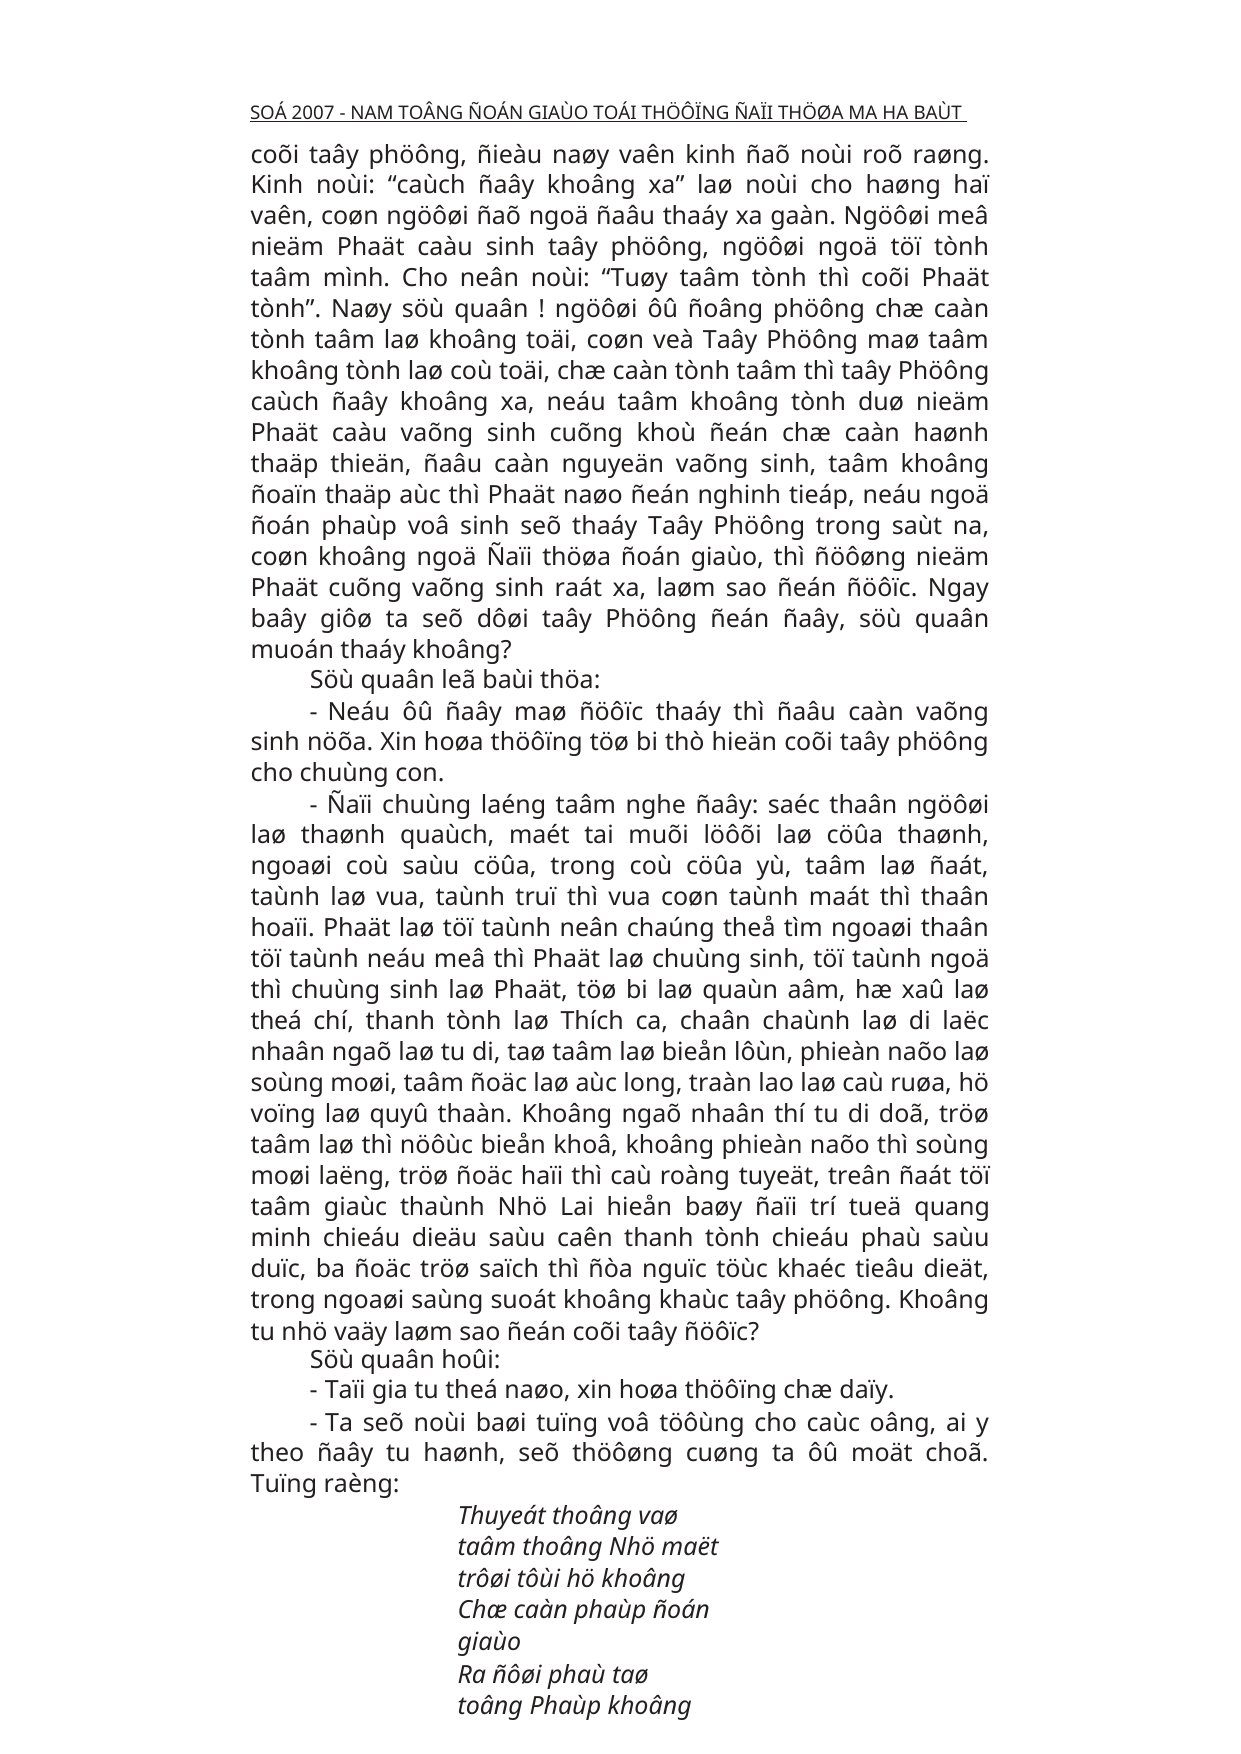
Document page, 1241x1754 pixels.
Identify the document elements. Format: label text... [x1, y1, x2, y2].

list Taïi gia tu theá naøo, xin hoøa thöôïng chæ daïy. [309, 1374, 1092, 1405]
text Thuyeát thoâng vaø taâm thoâng Nhö maët trôøi tôùi hö khoâng Chæ caàn phaùp ñoán giaùo [457, 1499, 734, 1658]
list Ta seõ noùi baøi tuïng voâ töôùng cho caùc oâng, ai y theo ñaây tu haønh, seõ thöôøng cuøng ta ôû moät choã. Tuïng raèng: [250, 1406, 990, 1499]
text coõi taây phöông, ñieàu naøy vaên kinh ñaõ noùi roõ raøng. Kinh noùi: “caùch ñaây khoâng xa” laø noùi cho haøng haï vaên, coøn ngöôøi ñaõ ngoä ñaâu thaáy xa gaàn. Ngöôøi meâ nieäm Phaät caàu sinh taây phöông, ngöôøi ngoä töï tònh taâm mình. Cho neân noùi: “Tuøy taâm tònh thì coõi Phaät tònh”. Naøy söù quaân ! ngöôøi ôû ñoâng phöông chæ caàn tònh taâm laø khoâng toäi, coøn veà Taây Phöông maø taâm khoâng tònh laø coù toäi, chæ caàn tònh taâm thì taây Phöông caùch ñaây khoâng xa, neáu taâm khoâng tònh duø nieäm Phaät caàu vaõng sinh cuõng khoù ñeán chæ caàn haønh thaäp thieän, ñaâu caàn nguyeän vaõng sinh, taâm khoâng ñoaïn thaäp aùc thì Phaät naøo ñeán nghinh tieáp, neáu ngoä ñoán phaùp voâ sinh seõ thaáy Taây Phöông trong saùt na, coøn khoâng ngoä Ñaïi thöøa ñoán giaùo, thì ñöôøng nieäm Phaät cuõng vaõng sinh raát xa, laøm sao ñeán ñöôïc. Ngay baây giôø ta seõ dôøi taây Phöông ñeán ñaây, söù quaân muoán thaáy khoâng? [250, 138, 990, 666]
text Söù quaân leã baùi thöa: [309, 666, 1092, 694]
text Söù quaân hoûi: [309, 1347, 1092, 1374]
list Ñaïi chuùng laéng taâm nghe ñaây: saéc thaân ngöôøi laø thaønh quaùch, maét tai muõi löôõi laø cöûa thaønh, ngoaøi coù saùu cöûa, trong coù cöûa yù, taâm laø ñaát, taùnh laø vua, taùnh truï thì vua coøn taùnh maát thì thaân hoaïi. Phaät laø töï taùnh neân chaúng theå tìm ngoaøi thaân töï taùnh neáu meâ thì Phaät laø chuùng sinh, töï taùnh ngoä thì chuùng sinh laø Phaät, töø bi laø quaùn aâm, hæ xaû laø theá chí, thanh tònh laø Thích ca, chaân chaùnh laø di laëc nhaân ngaõ laø tu di, taø taâm laø bieån lôùn, phieàn naõo laø soùng moøi, taâm ñoäc laø aùc long, traàn lao laø caù ruøa, hö voïng laø quyû thaàn. Khoâng ngaõ nhaân thí tu di doã, tröø taâm laø thì nöôùc bieån khoâ, khoâng phieàn naõo thì soùng moøi laëng, tröø ñoäc haïi thì caù roàng tuyeät, treân ñaát töï taâm giaùc thaùnh Nhö Lai hieån baøy ñaïi trí tueä quang minh chieáu dieäu saùu caên thanh tònh chieáu phaù saùu duïc, ba ñoäc tröø saïch thì ñòa nguïc töùc khaéc tieâu dieät, trong ngoaøi saùng suoát khoâng khaùc taây phöông. Khoâng tu nhö vaäy laøm sao ñeán coõi taây ñöôïc? [250, 788, 990, 1347]
list Neáu ôû ñaây maø ñöôïc thaáy thì ñaâu caàn vaõng sinh nöõa. Xin hoøa thöôïng töø bi thò hieän coõi taây phöông cho chuùng con. [250, 696, 990, 788]
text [457, 1658, 707, 1721]
